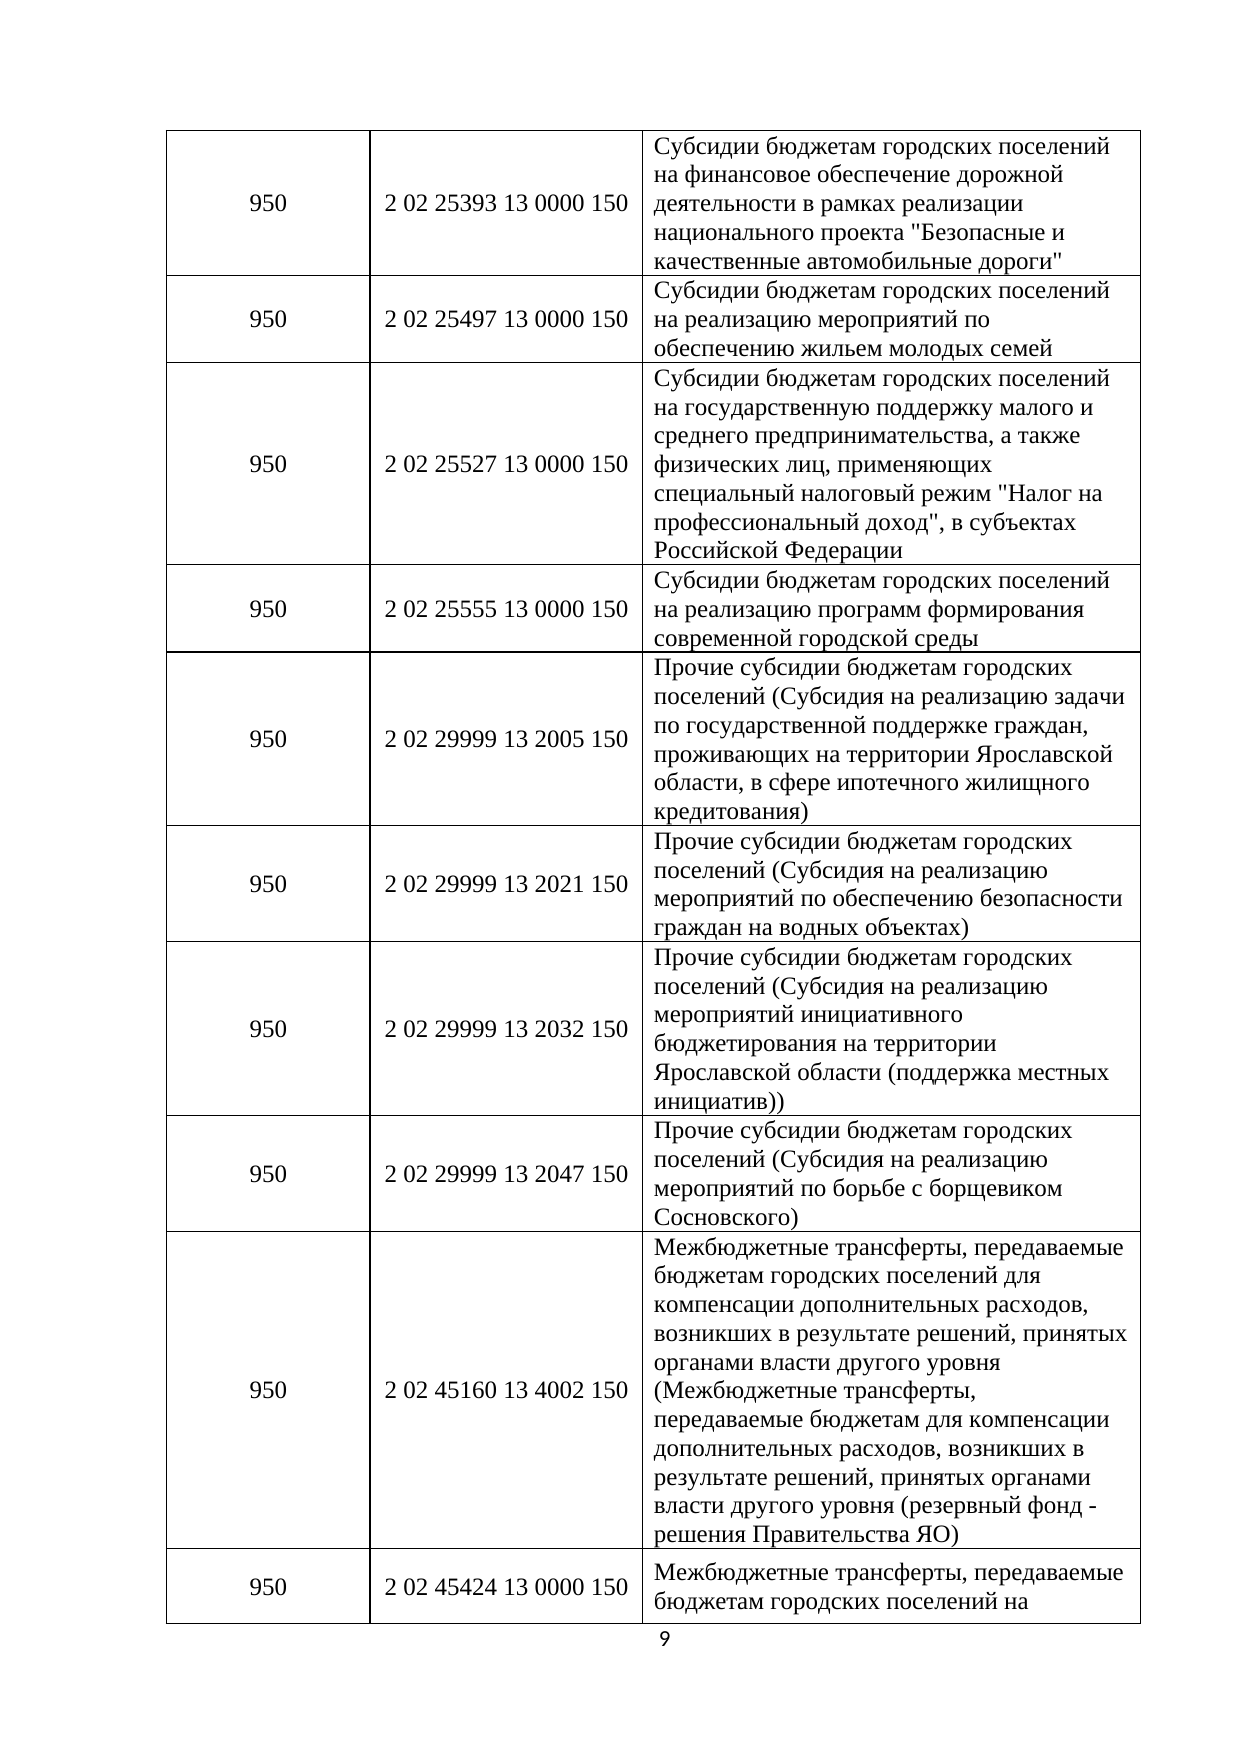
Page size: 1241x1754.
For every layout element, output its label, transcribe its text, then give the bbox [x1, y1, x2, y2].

table_cell Субсидии бюджетам городских поселений на реализацию программ формирования современной городской среды [643, 565, 1140, 651]
table_cell Прочие субсидии бюджетам городских поселений (Субсидия на реализацию мероприятий инициативного бюджетирования на территории Ярославской области (поддержка местных инициатив)) [643, 942, 1140, 1114]
table_cell 950 [167, 131, 369, 274]
table_cell 2 02 25393 13 0000 150 [371, 131, 642, 274]
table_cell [371, 1549, 642, 1623]
table_cell Межбюджетные трансферты, передаваемые бюджетам городских поселений для компенсации дополнительных расходов, возникших в результате решений, принятых органами власти другого уровня (Межбюджетные трансферты, передаваемые бюджетам для компенсации дополнительных расходов, возникших в результате решений, принятых органами власти другого уровня (резервный фонд - решения Правительства ЯО) [643, 1232, 1140, 1548]
table_cell 2 02 29999 13 2005 150 [371, 653, 642, 825]
table_cell 950 [167, 942, 369, 1114]
table_cell 950 [167, 826, 369, 941]
table_cell 950 [167, 276, 369, 362]
table_cell 950 [167, 363, 369, 564]
table_cell Субсидии бюджетам городских поселений на реализацию мероприятий по обеспечению жильем молодых семей [643, 276, 1140, 362]
table_cell 2 02 29999 13 2032 150 [371, 942, 642, 1114]
table_cell 950 [167, 1549, 369, 1623]
table_cell 2 02 25497 13 0000 150 [371, 276, 642, 362]
table_cell 2 02 25555 13 0000 150 [371, 565, 642, 651]
table_cell 2 02 25527 13 0000 150 [371, 363, 642, 564]
table_cell 950 [167, 1232, 369, 1548]
table_cell Субсидии бюджетам городских поселений на финансовое обеспечение дорожной деятельности в рамках реализации национального проекта "Безопасные и качественные автомобильные дороги" [643, 131, 1140, 274]
table_cell Субсидии бюджетам городских поселений на государственную поддержку малого и среднего предпринимательства, а также физических лиц, применяющих специальный налоговый режим "Налог на профессиональный доход", в субъектах Российской Федерации [643, 363, 1140, 564]
table_cell Прочие субсидии бюджетам городских поселений (Субсидия на реализацию задачи по государственной поддержке граждан, проживающих на территории Ярославской области, в сфере ипотечного жилищного кредитования) [643, 653, 1140, 825]
table_cell 950 [167, 1116, 369, 1231]
table_cell Прочие субсидии бюджетам городских поселений (Субсидия на реализацию мероприятий по обеспечению безопасности граждан на водных объектах) [643, 826, 1140, 941]
table_cell 950 [167, 653, 369, 825]
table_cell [643, 1549, 1140, 1623]
table_cell 2 02 29999 13 2021 150 [371, 826, 642, 941]
table_cell Прочие субсидии бюджетам городских поселений (Субсидия на реализацию мероприятий по борьбе с борщевиком Сосновского) [643, 1116, 1140, 1231]
table_cell 2 02 45160 13 4002 150 [371, 1232, 642, 1548]
table_cell 950 [167, 565, 369, 651]
table_cell 2 02 29999 13 2047 150 [371, 1116, 642, 1231]
